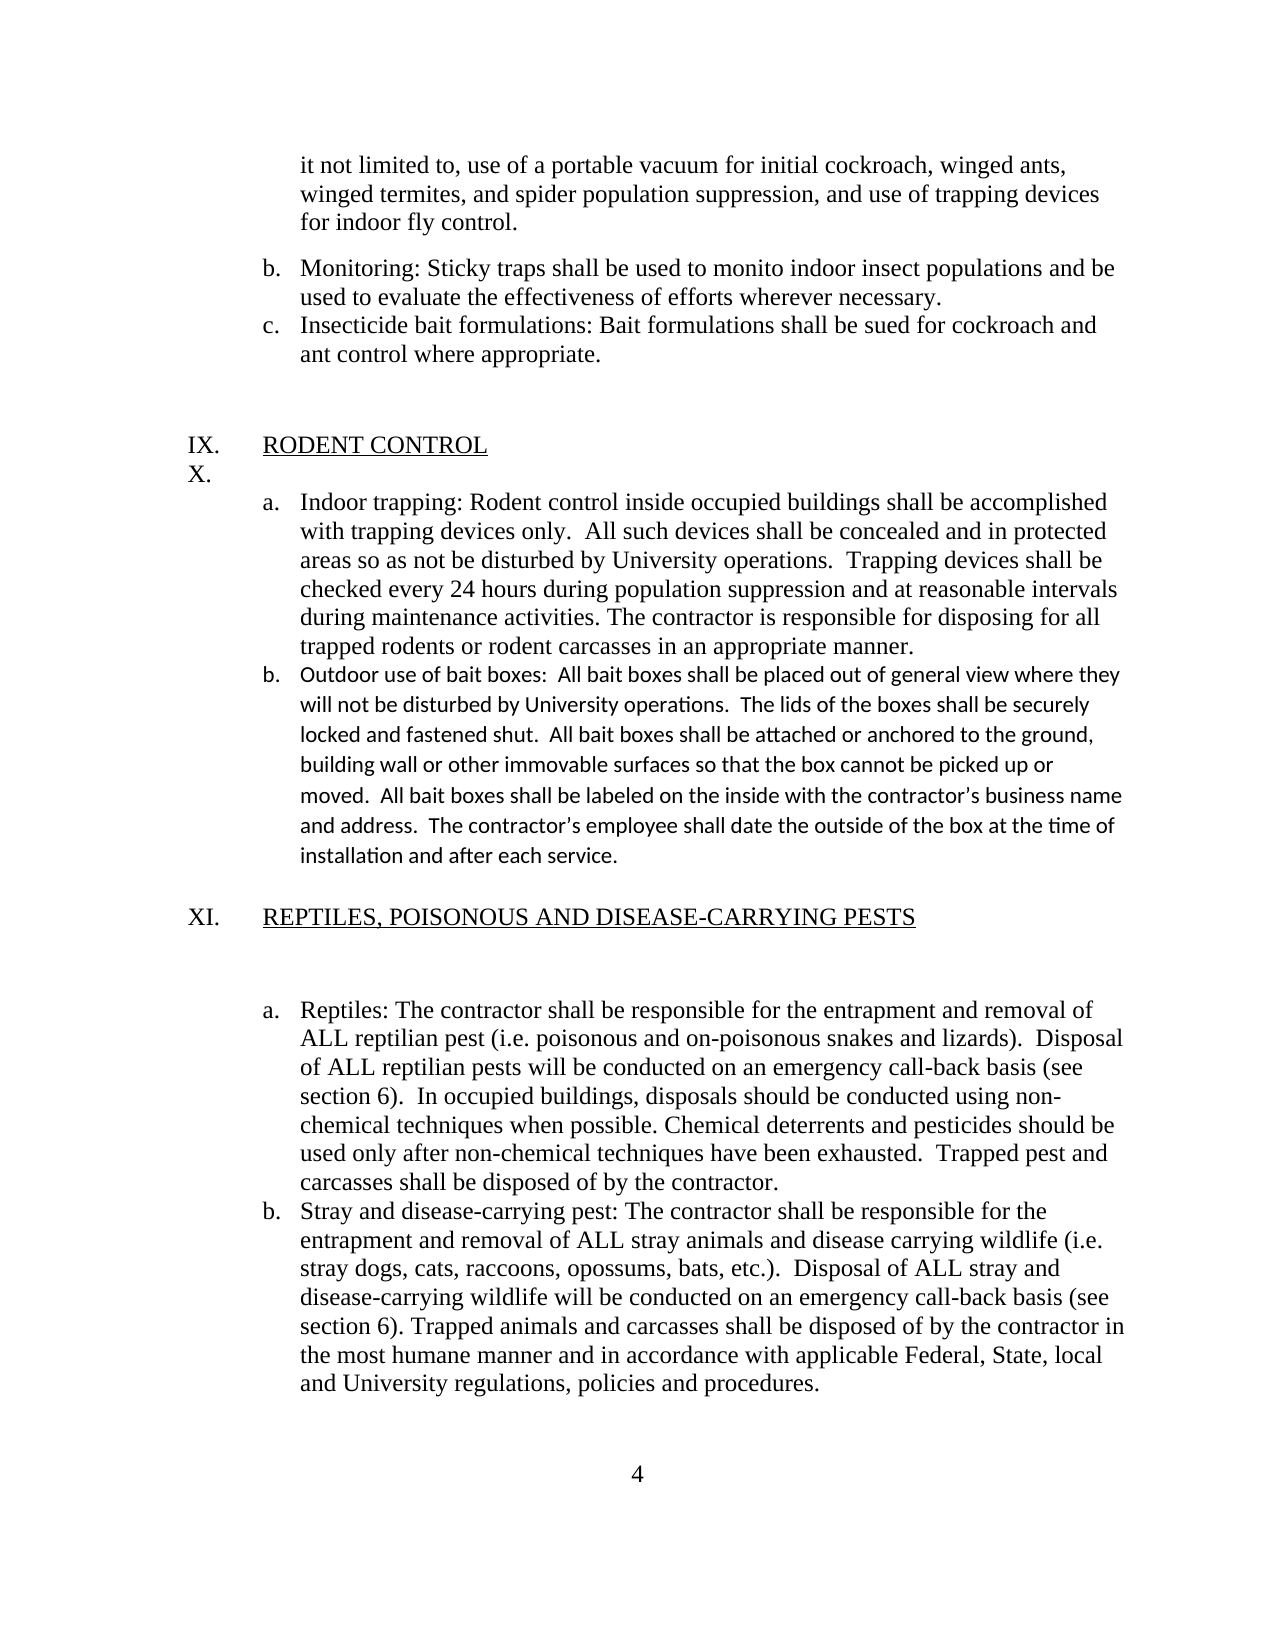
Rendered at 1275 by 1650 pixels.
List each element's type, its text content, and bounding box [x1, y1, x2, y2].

text 4 [150, 1459, 1125, 1488]
list REPTILES, POISONOUS AND DISEASE-CARRYING PESTS [187, 902, 1125, 930]
list Monitoring: Sticky traps shall be used to monito indoor insect populations and be used to evaluate the effectiveness of efforts wherever necessary. [262, 253, 1125, 310]
list Stray and disease-carrying pest: The contractor shall be responsible for the entrapment and removal of ALL stray animals and disease carrying wildlife (i.e. stray dogs, cats, raccoons, opossums, bats, etc.). Disposal of ALL stray and disease-carrying wildlife will be conducted on an emergency call-back basis (see section 6). Trapped animals and carcasses shall be disposed of by the contractor in the most humane manner and in accordance with applicable Federal, State, local and University regulations, policies and procedures. [262, 1196, 1125, 1397]
list Outdoor use of bait boxes: All bait boxes shall be placed out of general view where they will not be disturbed by University operations. The lids of the boxes shall be securely locked and fastened shut. All bait boxes shall be attached or anchored to the ground, building wall or other immovable surfaces so that the box cannot be picked up or moved. All bait boxes shall be labeled on the inside with the contractor’s business name and address. The contractor’s employee shall date the outside of the box at the time of installation and after each service. [262, 660, 1125, 869]
list Insecticide bait formulations: Bait formulations shall be sued for cockroach and ant control where appropriate. [262, 310, 1125, 368]
list Indoor trapping: Rodent control inside occupied buildings shall be accomplished with trapping devices only. All such devices shall be concealed and in protected areas so as not be disturbed by University operations. Trapping devices shall be checked every 24 hours during population suppression and at reasonable intervals during maintenance activities. The contractor is responsible for disposing for all trapped rodents or rodent carcasses in an appropriate manner. [262, 487, 1125, 660]
text it not limited to, use of a portable vacuum for initial cockroach, winged ants, winged termites, and spider population suppression, and use of trapping devices for indoor fly control. [300, 150, 1125, 236]
list RODENT CONTROL [187, 430, 1125, 459]
list Reptiles: The contractor shall be responsible for the entrapment and removal of ALL reptilian pest (i.e. poisonous and on-poisonous snakes and lizards). Disposal of ALL reptilian pests will be conducted on an emergency call-back basis (see section 6). In occupied buildings, disposals should be conducted using non-chemical techniques when possible. Chemical deterrents and pesticides should be used only after non-chemical techniques have been exhausted. Trapped pest and carcasses shall be disposed of by the contractor. [262, 995, 1125, 1196]
